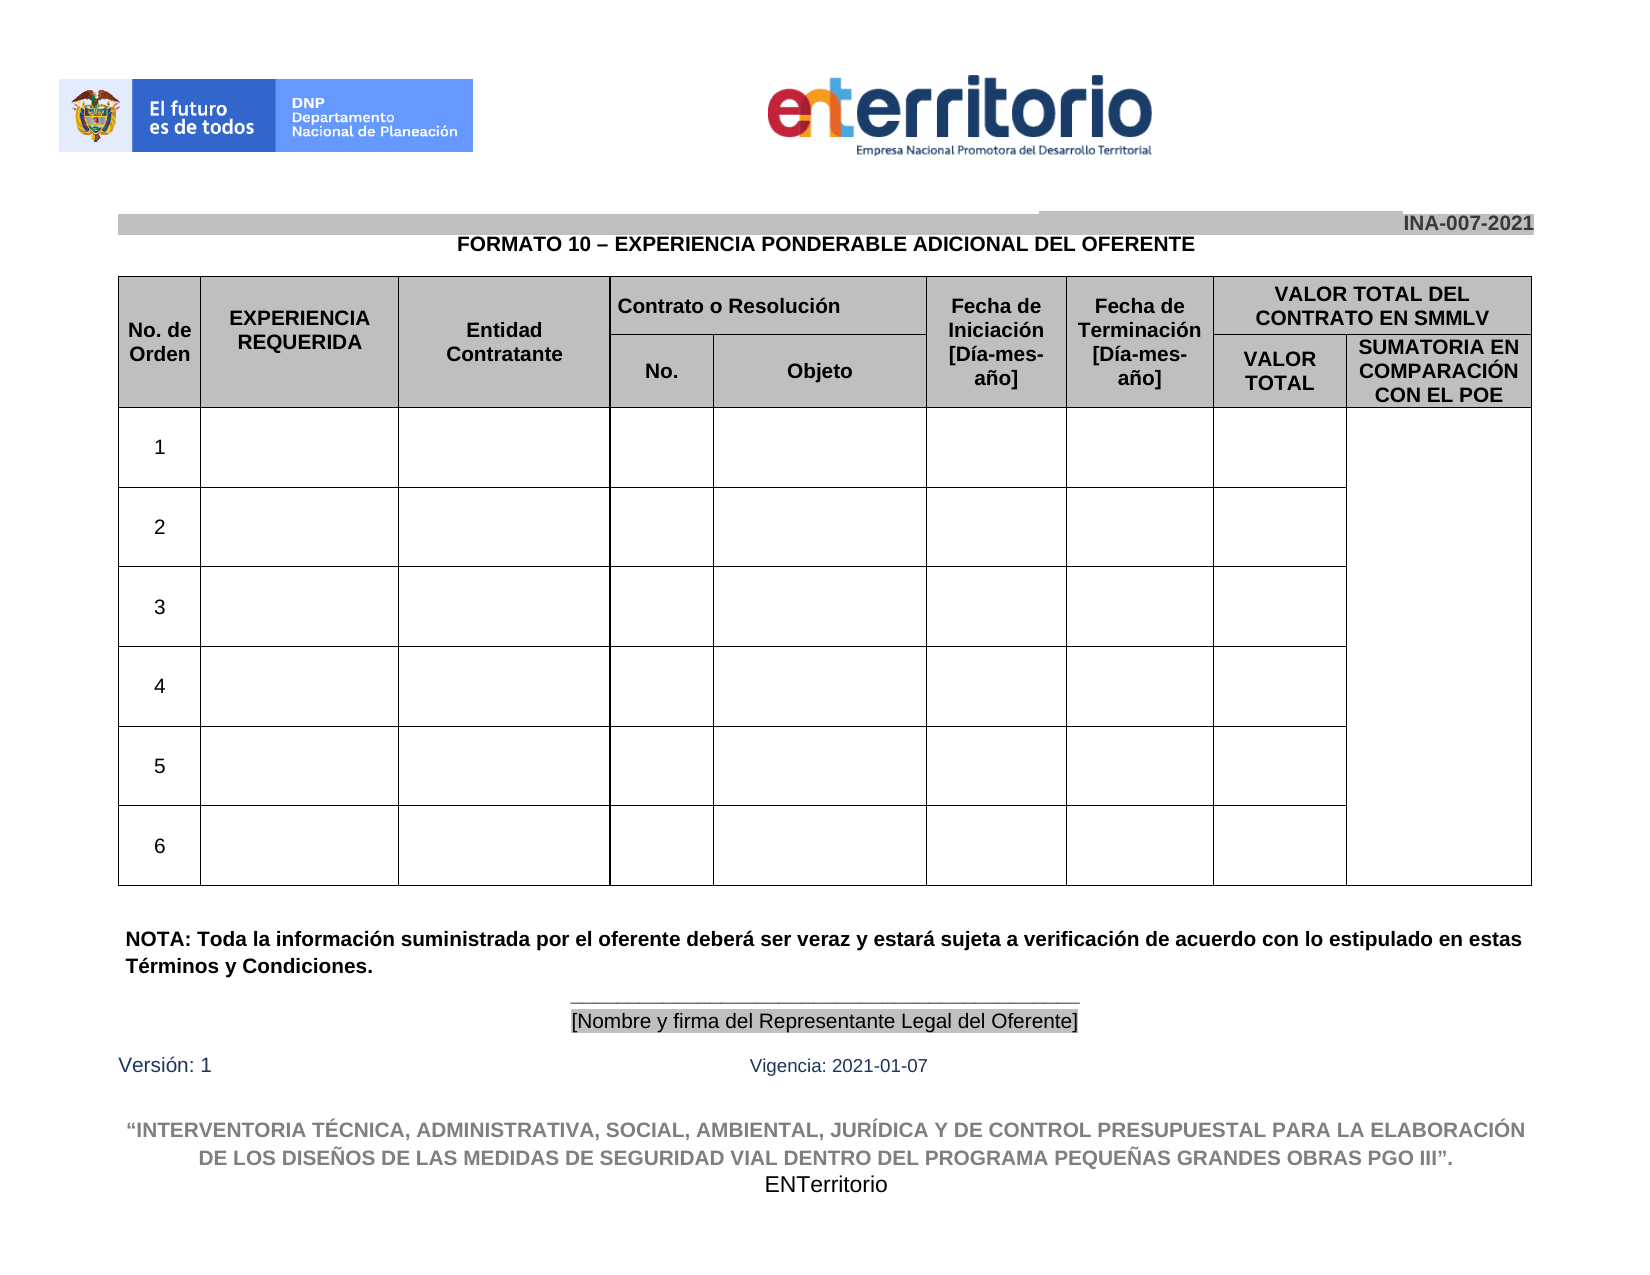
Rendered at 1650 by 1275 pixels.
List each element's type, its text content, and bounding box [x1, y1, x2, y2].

table_cell [1347, 408, 1531, 885]
table_cell [714, 488, 926, 566]
table_header EXPERIENCIA REQUERIDA [201, 277, 398, 407]
table_header VALOR TOTAL DEL CONTRATO EN SMMLV [1214, 277, 1531, 334]
table_cell 5 [119, 727, 200, 805]
table_cell Objeto [714, 335, 926, 407]
picture [59, 79, 473, 152]
table_cell [1214, 567, 1346, 646]
table_cell [399, 408, 609, 487]
picture [768, 75, 1152, 156]
table_header Fecha de Terminación [Día-mes-año] [1067, 277, 1213, 407]
table_cell [611, 408, 713, 487]
text FORMATO 10 – EXPERIENCIA PONDERABLE ADICIONAL DEL OFERENTE [118, 235, 1534, 256]
table_cell [201, 806, 398, 885]
table_header Contrato o Resolución [611, 277, 926, 334]
table_cell [399, 488, 609, 566]
table_cell [1067, 727, 1213, 805]
table_cell [714, 727, 926, 805]
table_header Fecha de Iniciación [Día-mes-año] [927, 277, 1066, 407]
table_cell [714, 408, 926, 487]
table_header Entidad Contratante [399, 277, 609, 407]
table_cell [927, 647, 1066, 726]
table_cell [1214, 727, 1346, 805]
table_cell 2 [119, 488, 200, 566]
table_cell [201, 647, 398, 726]
table_cell [927, 488, 1066, 566]
table_cell SUMATORIA EN COMPARACIÓN CON EL POE [1347, 335, 1531, 407]
table_cell 1 [119, 408, 200, 487]
table_cell [201, 567, 398, 646]
table_cell [611, 567, 713, 646]
table_cell [611, 488, 713, 566]
table_cell [611, 727, 713, 805]
table_cell [1067, 806, 1213, 885]
table_cell [1214, 647, 1346, 726]
table_cell [927, 567, 1066, 646]
table_cell [714, 567, 926, 646]
table_header NOTA: Toda la información suministrada por el oferente deberá ser veraz y estará sujeta a verificación de acuerdo con lo estipulado en estas Términos y Condiciones. ____________________________________________ [Nombre y firma del Representante Legal del Oferente] [118, 927, 1532, 1037]
table_cell [201, 488, 398, 566]
table_cell [399, 567, 609, 646]
table_cell No. [611, 335, 713, 407]
table_cell [1067, 647, 1213, 726]
table_cell [611, 806, 713, 885]
table_cell [927, 408, 1066, 487]
table_cell [1214, 806, 1346, 885]
table_cell [1214, 408, 1346, 487]
table_cell VALOR TOTAL [1214, 335, 1346, 407]
table_cell [399, 647, 609, 726]
table_cell 4 [119, 647, 200, 726]
table_cell [201, 408, 398, 487]
table_cell 3 [119, 567, 200, 646]
table_cell [927, 727, 1066, 805]
table_cell [399, 727, 609, 805]
table_cell [201, 727, 398, 805]
table_cell [927, 806, 1066, 885]
table_cell [611, 647, 713, 726]
table_cell [399, 806, 609, 885]
table_cell [1067, 567, 1213, 646]
table_cell [1067, 408, 1213, 487]
table_cell [714, 806, 926, 885]
table_cell [1067, 488, 1213, 566]
table_cell [1214, 488, 1346, 566]
table_cell 6 [119, 806, 200, 885]
table_cell [714, 647, 926, 726]
table_header No. de Orden [119, 277, 200, 407]
